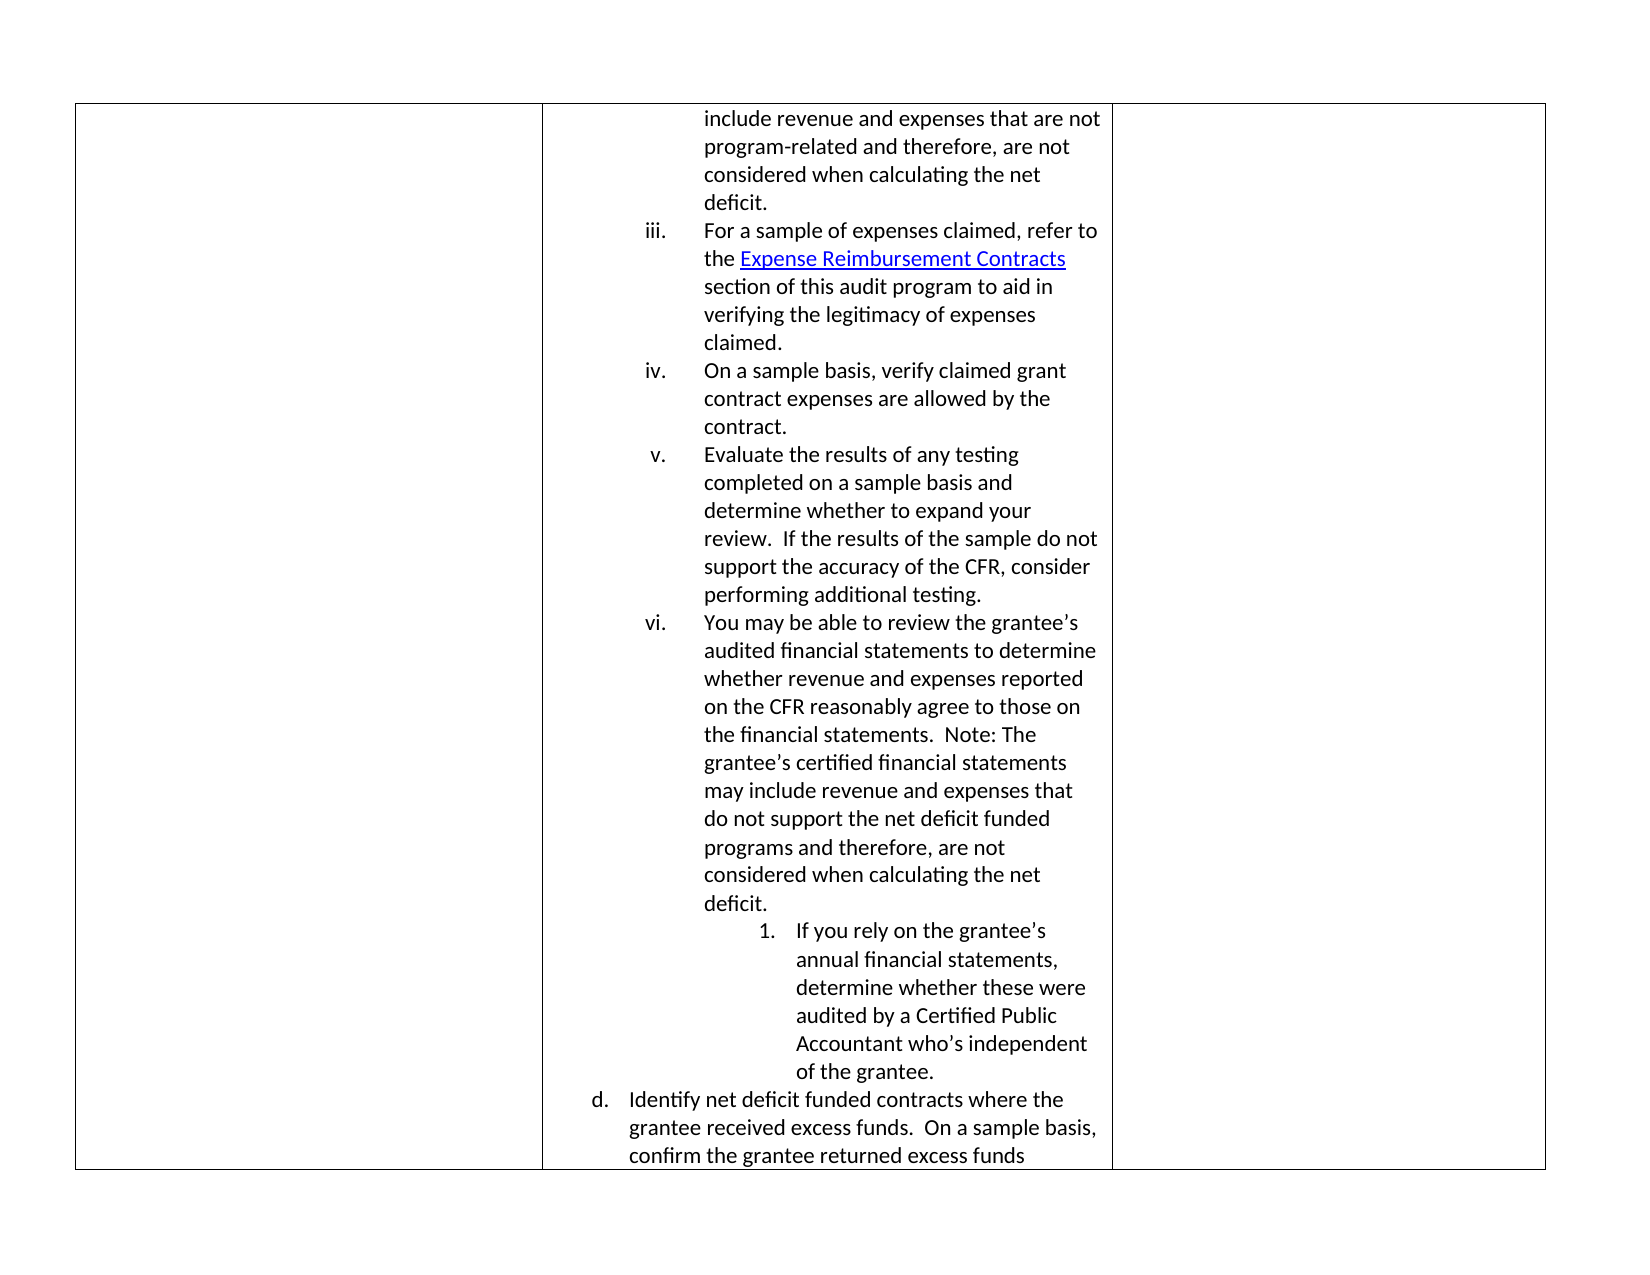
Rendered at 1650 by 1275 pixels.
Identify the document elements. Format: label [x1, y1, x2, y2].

table_cell [1113, 104, 1545, 1169]
table_cell [543, 104, 1112, 1169]
table_cell [76, 104, 542, 1169]
